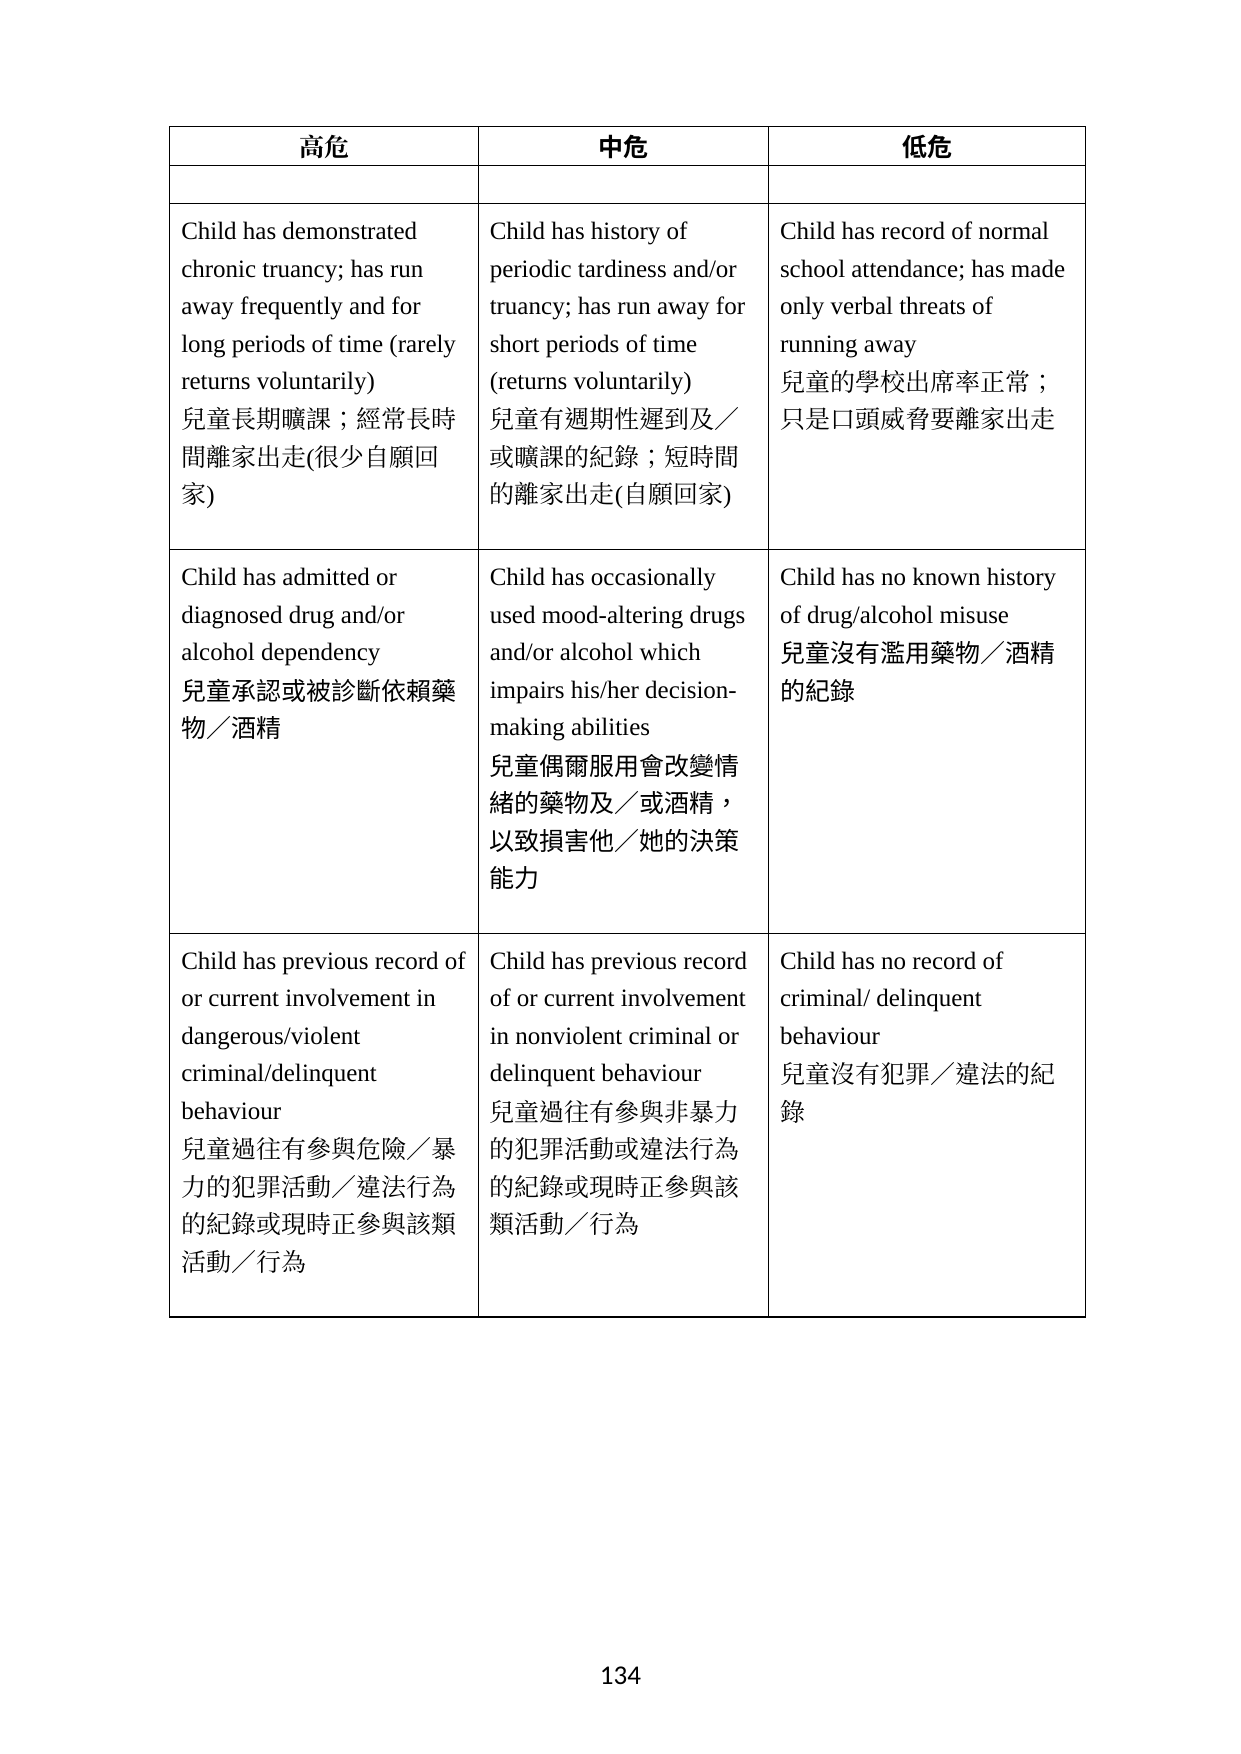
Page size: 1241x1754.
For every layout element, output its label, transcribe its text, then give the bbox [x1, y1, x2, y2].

table_cell Child has history of periodic tardiness and/or truancy; has run away for short periods of time (returns voluntarily) 兒童有週期性遲到及／或曠課的紀錄；短時間的離家出走(自願回家) [479, 204, 768, 549]
table_cell Child has previous record of or current involvement in nonviolent criminal or delinquent behaviour 兒童過往有參與非暴力的犯罪活動或違法行為的紀錄或現時正參與該類活動／行為 [479, 934, 768, 1316]
table_cell Child has no known history of drug/alcohol misuse 兒童沒有濫用藥物／酒精的紀錄 [769, 550, 1085, 933]
table_cell Child has admitted or diagnosed drug and/or alcohol dependency 兒童承認或被診斷依賴藥物／酒精 [170, 550, 478, 933]
table_cell Child has record of normal school attendance; has made only verbal threats of running away 兒童的學校出席率正常；只是口頭威脅要離家出走 [769, 204, 1085, 549]
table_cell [170, 166, 478, 203]
table_header 中危 [479, 127, 768, 165]
table_cell Child has no record of criminal/ delinquent behaviour 兒童沒有犯罪／違法的紀錄 [769, 934, 1085, 1316]
table_cell Child has occasionally used mood-altering drugs and/or alcohol which impairs his/her decision-making abilities 兒童偶爾服用會改變情緒的藥物及／或酒精，以致損害他／她的決策能力 [479, 550, 768, 933]
table_header 低危 [769, 127, 1085, 165]
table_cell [769, 166, 1085, 203]
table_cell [479, 166, 768, 203]
table_header 高危 [170, 127, 478, 165]
table_cell Child has demonstrated chronic truancy; has run away frequently and for long periods of time (rarely returns voluntarily) 兒童長期曠課；經常長時間離家出走(很少自願回家) [170, 204, 478, 549]
table_cell Child has previous record of or current involvement in dangerous/violent criminal/delinquent behaviour 兒童過往有參與危險／暴力的犯罪活動／違法行為的紀錄或現時正參與該類活動／行為 [170, 934, 478, 1316]
